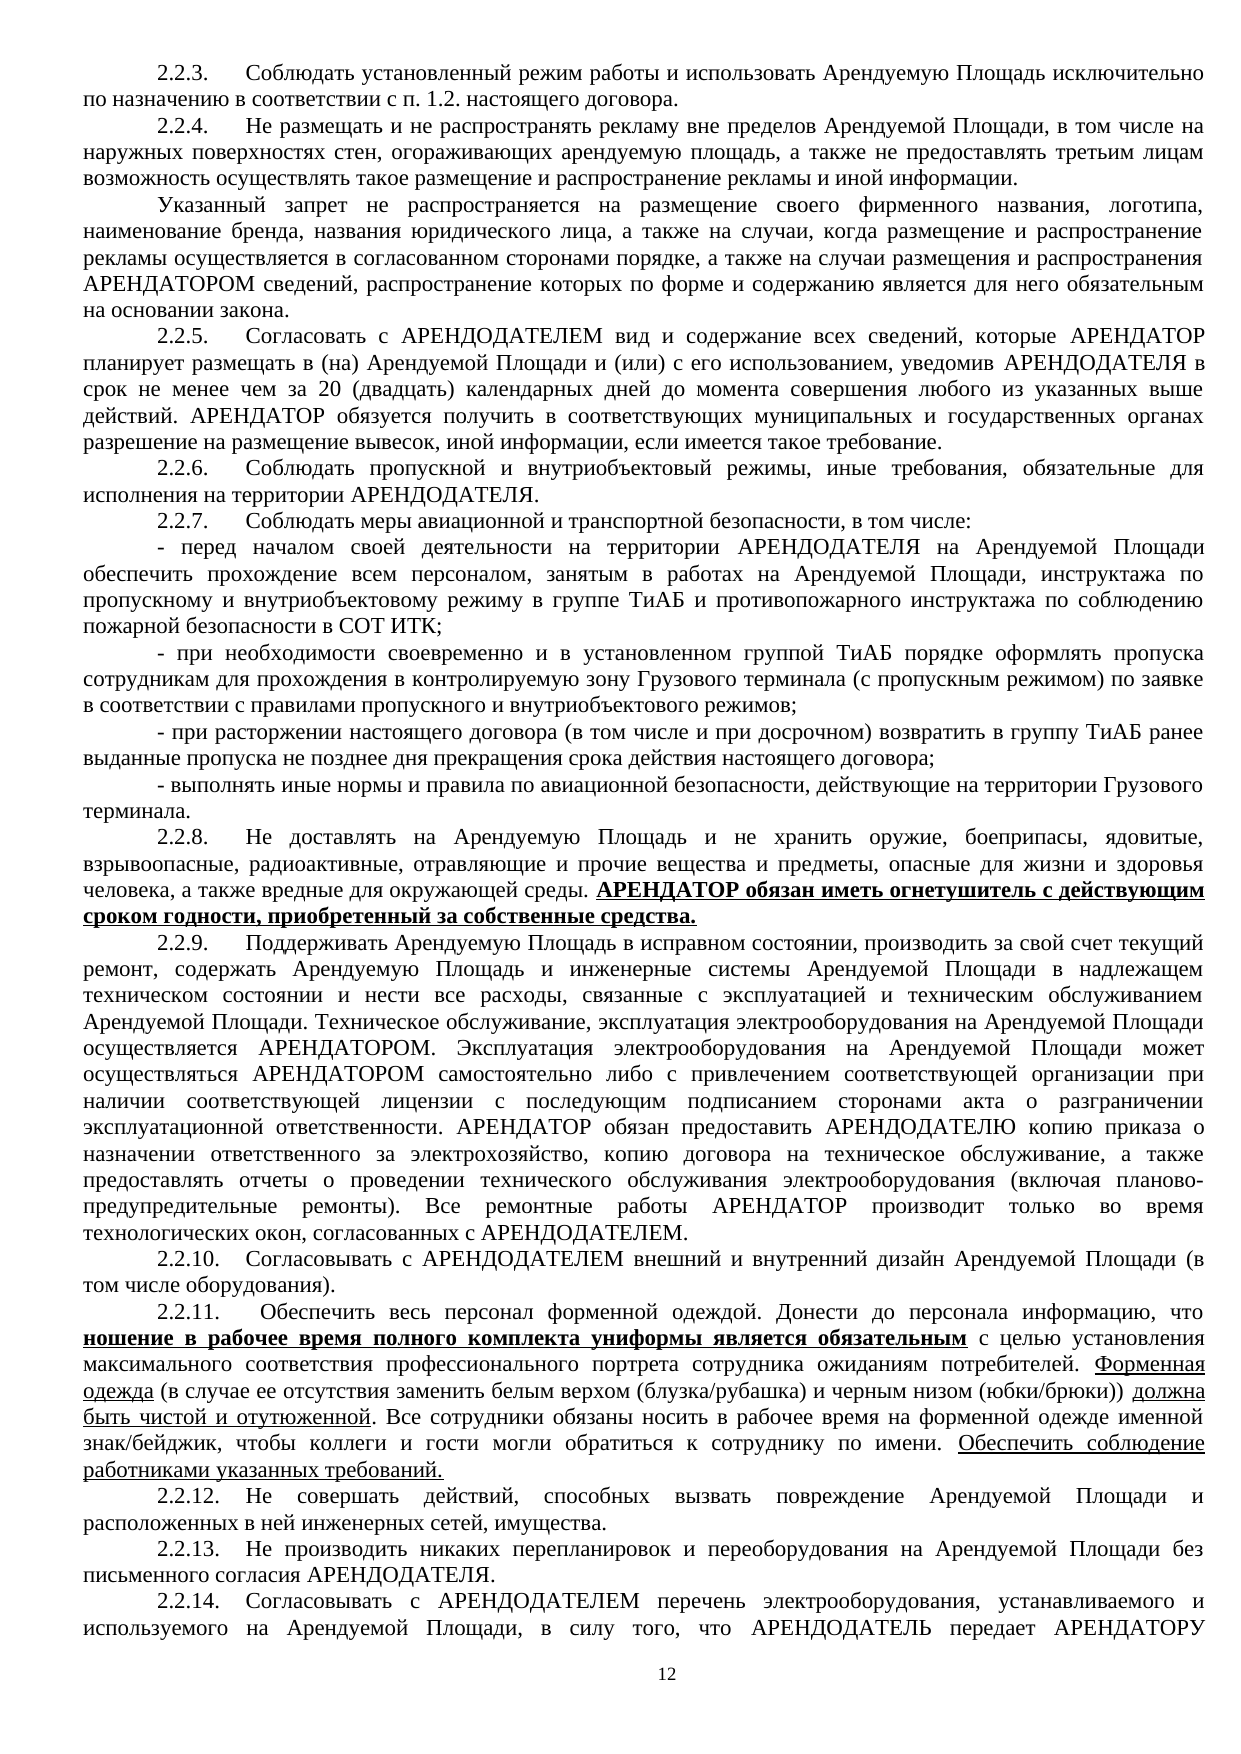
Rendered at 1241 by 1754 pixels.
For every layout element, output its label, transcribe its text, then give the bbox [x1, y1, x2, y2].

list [83, 1588, 1205, 1640]
list Не размещать и не распространять рекламу вне пределов Арендуемой Площади, в том числе на наружных поверхностях стен, огораживающих арендуемую площадь, а также не предоставлять третьим лицам возможность осуществлять такое размещение и распространение рекламы и иной информации. [83, 112, 1205, 191]
text - при расторжении настоящего договора (в том числе и при досрочном) возвратить в группу ТиАБ ранее выданные пропуска не позднее дня прекращения срока действия настоящего договора; [83, 718, 1205, 771]
list Не производить никаких перепланировок и переоборудования на Арендуемой Площади без письменного согласия АРЕНДОДАТЕЛЯ. [83, 1535, 1205, 1588]
list Соблюдать установленный режим работы и использовать Арендуемую Площадь исключительно по назначению в соответствии с п. 1.2. настоящего договора. [83, 59, 1205, 112]
list Согласовывать с АРЕНДОДАТЕЛЕМ внешний и внутренний дизайн Арендуемой Площади (в том числе оборудования). [83, 1245, 1205, 1298]
list Не доставлять на Арендуемую Площадь и не хранить оружие, боеприпасы, ядовитые, взрывоопасные, радиоактивные, отравляющие и прочие вещества и предметы, опасные для жизни и здоровья человека, а также вредные для окружающей среды. АРЕНДАТОР обязан иметь огнетушитель с действующим сроком годности, приобретенный за собственные средства. [83, 823, 1205, 929]
list Обеспечить весь персонал форменной одеждой. Донести до персонала информацию, что ношение в рабочее время полного комплекта униформы является обязательным с целью установления максимального соответствия профессионального портрета сотрудника ожиданиям потребителей. Форменная одежда (в случае ее отсутствия заменить белым верхом (блузка/рубашка) и черным низом (юбки/брюки)) должна быть чистой и отутюженной. Все сотрудники обязаны носить в рабочее время на форменной одежде именной знак/бейджик, чтобы коллеги и гости могли обратиться к сотруднику по имени. Обеспечить соблюдение работниками указанных требований. [83, 1298, 1205, 1482]
text - выполнять иные нормы и правила по авиационной безопасности, действующие на территории Грузового терминала. [83, 771, 1205, 823]
list Не совершать действий, способных вызвать повреждение Арендуемой Площади и расположенных в ней инженерных сетей, имущества. [83, 1482, 1205, 1535]
list Соблюдать меры авиационной и транспортной безопасности, в том числе: [83, 507, 1205, 533]
list Согласовать с АРЕНДОДАТЕЛЕМ вид и содержание всех сведений, которые АРЕНДАТОР планирует размещать в (на) Арендуемой Площади и (или) с его использованием, уведомив АРЕНДОДАТЕЛЯ в срок не менее чем за 20 (двадцать) календарных дней до момента совершения любого из указанных выше действий. АРЕНДАТОР обязуется получить в соответствующих муниципальных и государственных органах разрешение на размещение вывесок, иной информации, если имеется такое требование. [83, 323, 1205, 454]
list Соблюдать пропускной и внутриобъектовый режимы, иные требования, обязательные для исполнения на территории АРЕНДОДАТЕЛЯ. [83, 454, 1205, 507]
text Указанный запрет не распространяется на размещение своего фирменного названия, логотипа, наименование бренда, названия юридического лица, а также на случаи, когда размещение и распространение рекламы осуществляется в согласованном сторонами порядке, а также на случаи размещения и распространения АРЕНДАТОРОМ сведений, распространение которых по форме и содержанию является для него обязательным на основании закона. [83, 191, 1205, 323]
text - при необходимости своевременно и в установленном группой ТиАБ порядке оформлять пропуска сотрудникам для прохождения в контролируемую зону Грузового терминала (с пропускным режимом) по заявке в соответствии с правилами пропускного и внутриобъектового режимов; [83, 639, 1205, 718]
text - перед началом своей деятельности на территории АРЕНДОДАТЕЛЯ на Арендуемой Площади обеспечить прохождение всем персоналом, занятым в работах на Арендуемой Площади, инструктажа по пропускному и внутриобъектовому режиму в группе ТиАБ и противопожарного инструктажа по соблюдению пожарной безопасности в СОТ ИТК; [83, 533, 1205, 639]
list Поддерживать Арендуемую Площадь в исправном состоянии, производить за свой счет текущий ремонт, содержать Арендуемую Площадь и инженерные системы Арендуемой Площади в надлежащем техническом состоянии и нести все расходы, связанные с эксплуатацией и техническим обслуживанием Арендуемой Площади. Техническое обслуживание, эксплуатация электрооборудования на Арендуемой Площади осуществляется АРЕНДАТОРОМ. Эксплуатация электрооборудования на Арендуемой Площади может осуществляться АРЕНДАТОРОМ самостоятельно либо с привлечением соответствующей организации при наличии соответствующей лицензии с последующим подписанием сторонами акта о разграничении эксплуатационной ответственности. АРЕНДАТОР обязан предоставить АРЕНДОДАТЕЛЮ копию приказа о назначении ответственного за электрохозяйство, копию договора на техническое обслуживание, а также предоставлять отчеты о проведении технического обслуживания электрооборудования (включая планово-предупредительные ремонты). Все ремонтные работы АРЕНДАТОР производит только во время технологических окон, согласованных с АРЕНДОДАТЕЛЕМ. [83, 929, 1205, 1245]
